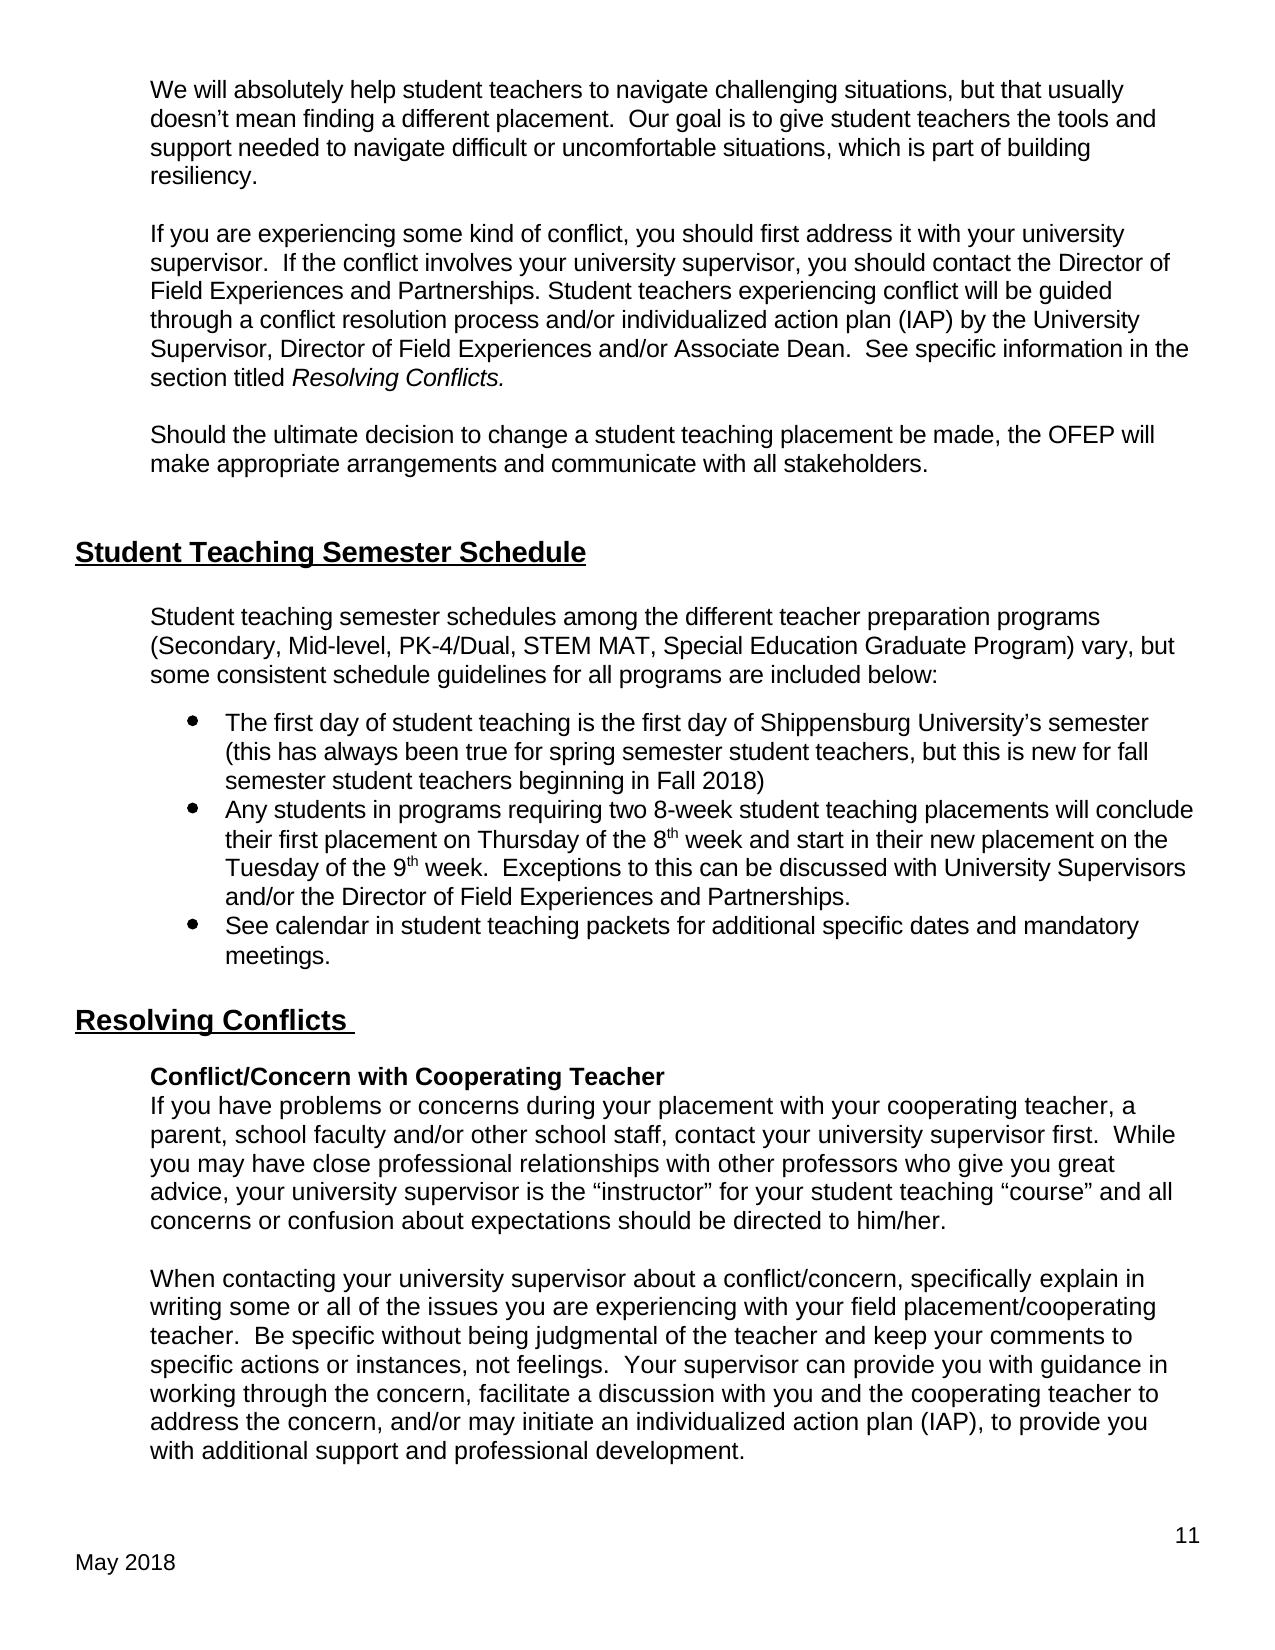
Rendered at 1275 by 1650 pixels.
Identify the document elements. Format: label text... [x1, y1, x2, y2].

text We will absolutely help student teachers to navigate challenging situations, but that usually doesn’t mean finding a different placement. Our goal is to give student teachers the tools and support needed to navigate difficult or uncomfortable situations, which is part of building resiliency. [150, 75, 1200, 190]
text Should the ultimate decision to change a student teaching placement be made, the OFEP will make appropriate arrangements and communicate with all stakeholders. [150, 420, 1200, 477]
text If you have problems or concerns during your placement with your cooperating teacher, a parent, school faculty and/or other school staff, contact your university supervisor first. While you may have close professional relationships with other professors who give you great advice, your university supervisor is the “instructor” for your student teaching “course” and all concerns or confusion about expectations should be directed to him/her. [150, 1091, 1200, 1235]
text Resolving Conflicts [75, 1003, 1200, 1036]
text If you are experiencing some kind of conflict, you should first address it with your university supervisor. If the conflict involves your university supervisor, you should contact the Director of Field Experiences and Partnerships. Student teachers experiencing conflict will be guided through a conflict resolution process and/or individualized action plan (IAP) by the University Supervisor, Director of Field Experiences and/or Associate Dean. See specific information in the section titled Resolving Conflicts. [150, 219, 1200, 391]
text When contacting your university supervisor about a conflict/concern, specifically explain in writing some or all of the issues you are experiencing with your field placement/cooperating teacher. Be specific without being judgmental of the teacher and keep your comments to specific actions or instances, not feelings. Your supervisor can provide you with guidance in working through the concern, facilitate a discussion with you and the cooperating teacher to address the concern, and/or may initiate an individualized action plan (IAP), to provide you with additional support and professional development. [150, 1263, 1200, 1465]
list Any students in programs requiring two 8-week student teaching placements will conclude their first placement on Thursday of the 8th week and start in their new placement on the Tuesday of the 9th week. Exceptions to this can be discussed with University Supervisors and/or the Director of Field Experiences and Partnerships. [187, 795, 1200, 911]
text Conflict/Concern with Cooperating Teacher [150, 1062, 1200, 1091]
text Student Teaching Semester Schedule [75, 535, 1200, 568]
list The first day of student teaching is the first day of Shippensburg University’s semester (this has always been true for spring semester student teachers, but this is new for fall semester student teachers beginning in Fall 2018) [187, 707, 1200, 795]
text Student teaching semester schedules among the different teacher preparation programs (Secondary, Mid-level, PK-4/Dual, STEM MAT, Special Education Graduate Program) vary, but some consistent schedule guidelines for all programs are included below: [150, 602, 1200, 688]
list See calendar in student teaching packets for additional specific dates and mandatory meetings. [187, 911, 1200, 969]
